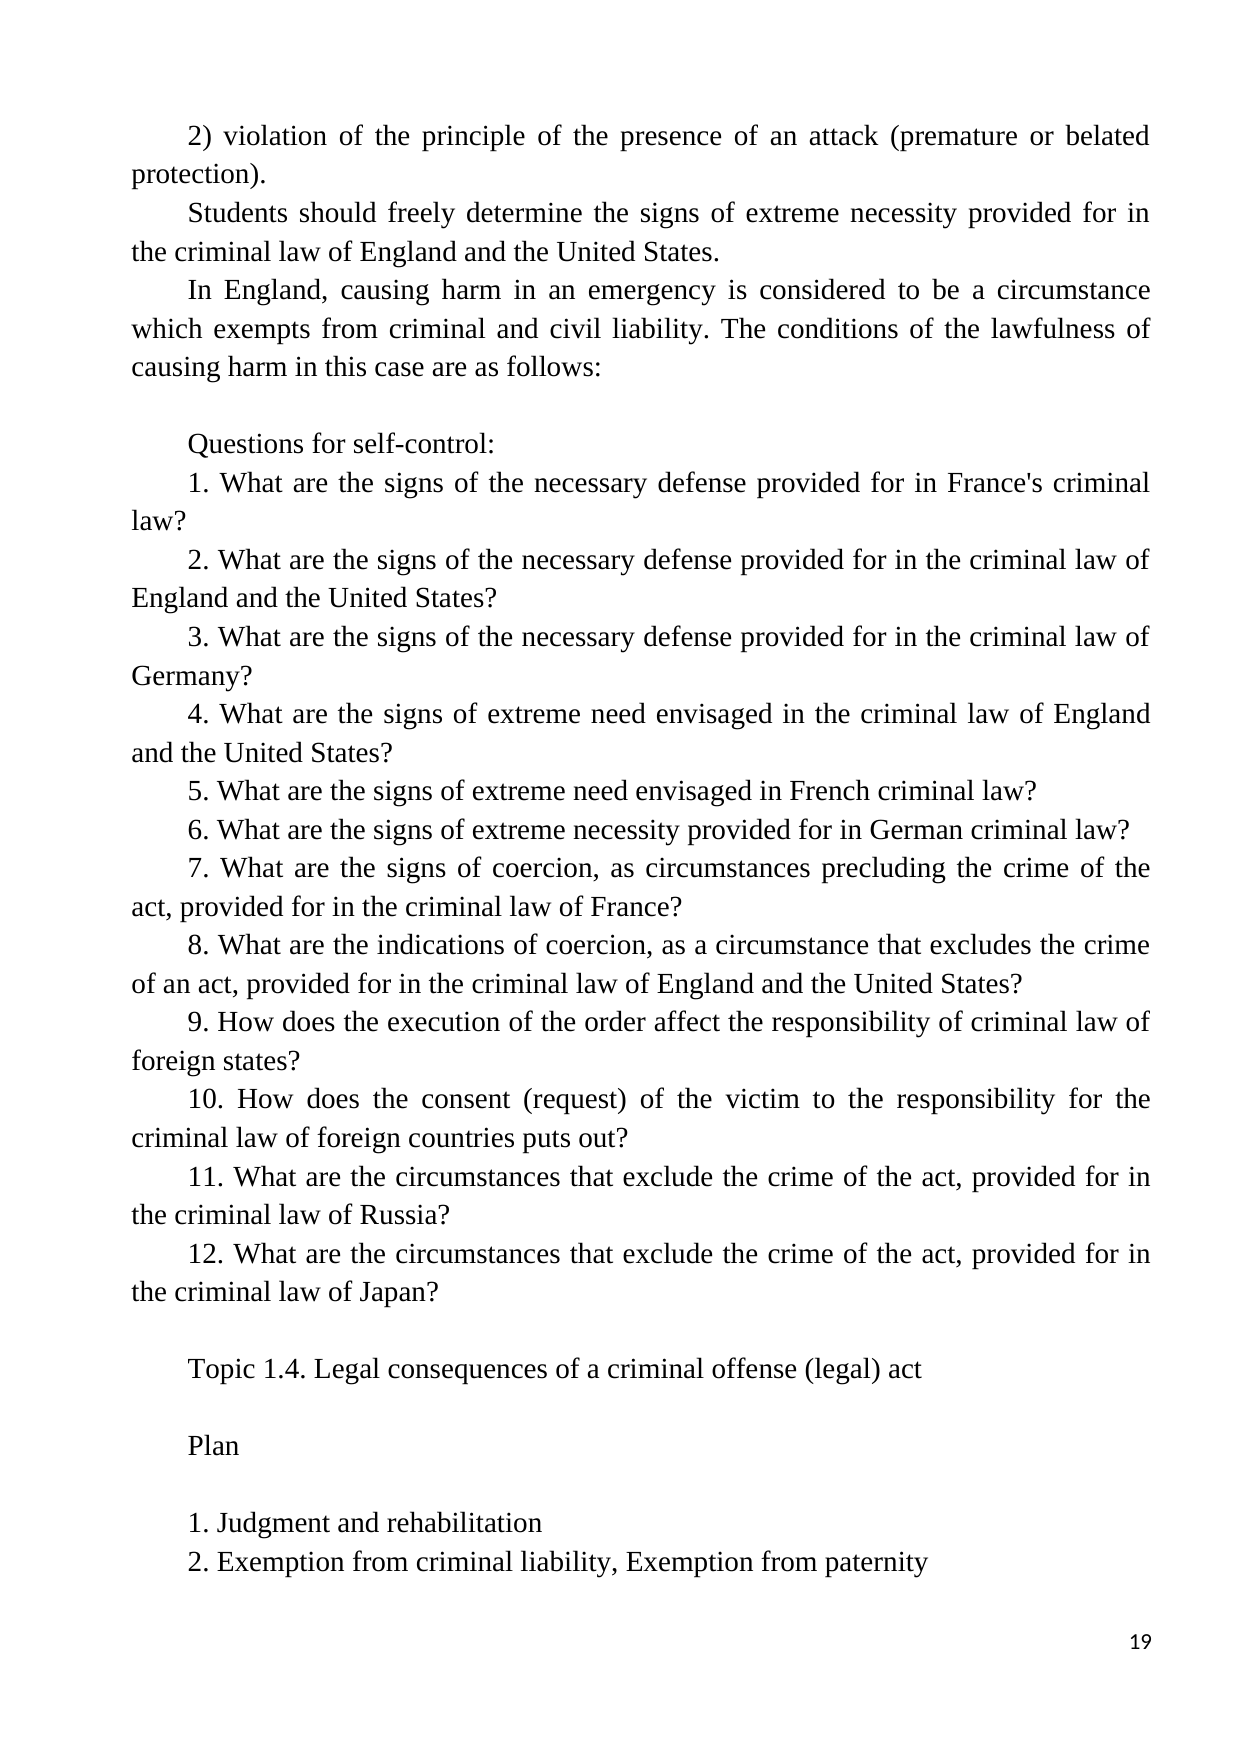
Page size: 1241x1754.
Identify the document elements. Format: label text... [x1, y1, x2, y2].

text Topic 1.4. Legal consequences of a criminal offense (legal) act [131, 1351, 1152, 1385]
text Plan [131, 1428, 1152, 1462]
text In England, causing harm in an emergency is considered to be a circumstance which exempts from criminal and civil liability. The conditions of the lawfulness of causing harm in this case are as follows: [131, 272, 1152, 383]
text 11. What are the circumstances that exclude the crime of the act, provided for in the criminal law of Russia? [131, 1159, 1152, 1231]
text 6. What are the signs of extreme necessity provided for in German criminal law? [131, 812, 1152, 845]
text 3. What are the signs of the necessary defense provided for in the criminal law of Germany? [131, 619, 1152, 691]
text 4. What are the signs of extreme need envisaged in the criminal law of England and the United States? [131, 696, 1152, 768]
text Students should freely determine the signs of extreme necessity provided for in the criminal law of England and the United States. [131, 195, 1152, 267]
text 8. What are the indications of coercion, as a circumstance that excludes the crime of an act, provided for in the criminal law of England and the United States? [131, 927, 1152, 999]
text 7. What are the signs of coercion, as circumstances precluding the crime of the act, provided for in the criminal law of France? [131, 850, 1152, 922]
text 2. Exemption from criminal liability, Exemption from paternity [131, 1544, 1152, 1578]
text 1. What are the signs of the necessary defense provided for in France's criminal law? [131, 465, 1152, 537]
text 2) violation of the principle of the presence of an attack (premature or belated protection). [131, 118, 1152, 190]
text 5. What are the signs of extreme need envisaged in French criminal law? [131, 773, 1152, 807]
text 10. How does the consent (request) of the victim to the responsibility for the criminal law of foreign countries puts out? [131, 1082, 1152, 1154]
text 12. What are the circumstances that exclude the crime of the act, provided for in the criminal law of Japan? [131, 1236, 1152, 1308]
text 9. How does the execution of the order affect the responsibility of criminal law of foreign states? [131, 1004, 1152, 1077]
text 1. Judgment and rehabilitation [131, 1506, 1152, 1539]
text 2. What are the signs of the necessary defense provided for in the criminal law of England and the United States? [131, 542, 1152, 614]
text Questions for self-control: [131, 426, 1152, 460]
